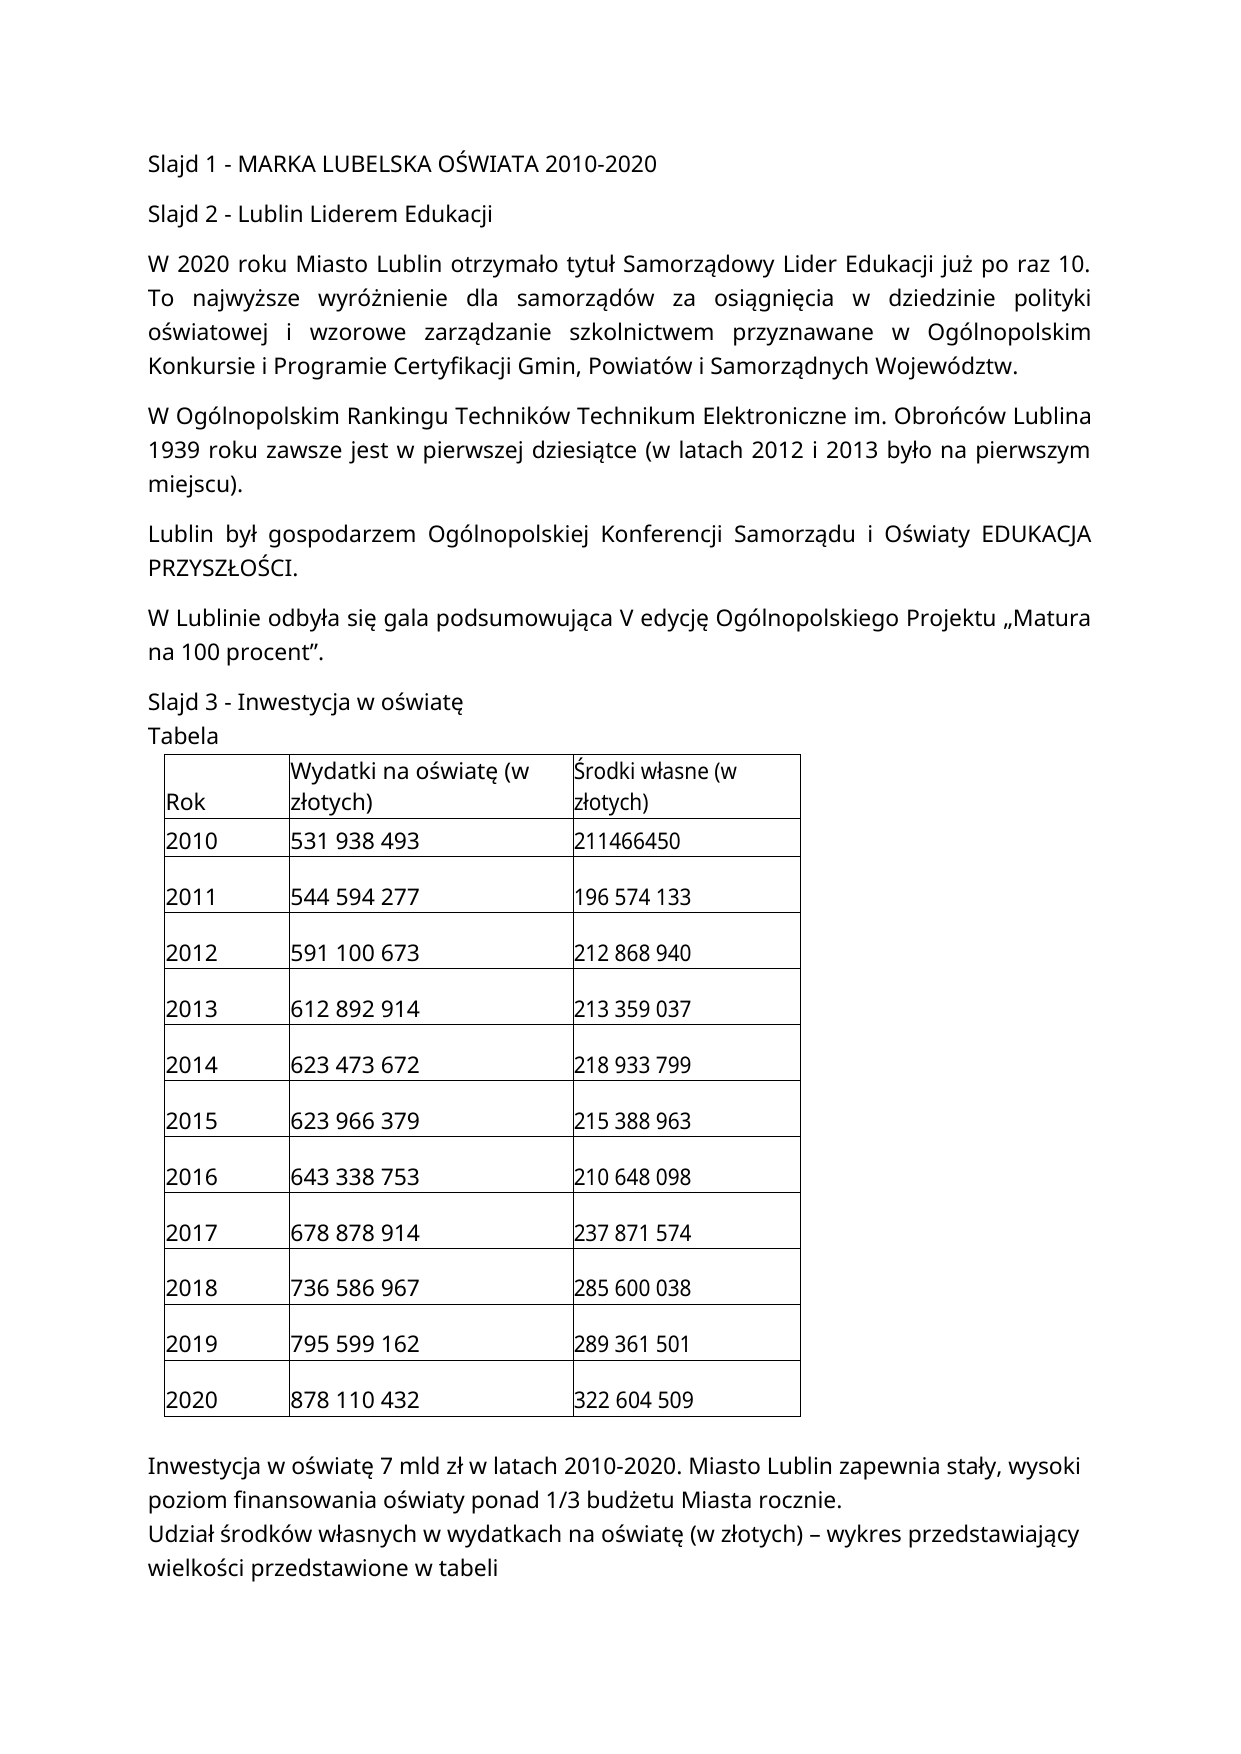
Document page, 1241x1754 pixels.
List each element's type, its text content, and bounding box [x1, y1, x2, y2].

text Inwestycja w oświatę 7 mld zł w latach 2010-2020. Miasto Lublin zapewnia stały, wysoki poziom finansowania oświaty ponad 1/3 budżetu Miasta rocznie. [148, 1450, 1093, 1515]
table_cell 2011 [165, 857, 289, 912]
table_cell 2015 [165, 1081, 289, 1136]
text Slajd 2 - Lublin Liderem Edukacji [148, 198, 1093, 229]
table_cell 210 648 098 [574, 1137, 800, 1192]
table_cell 736 586 967 [290, 1249, 573, 1304]
table_cell 2016 [165, 1137, 289, 1192]
text W 2020 roku Miasto Lublin otrzymało tytuł Samorządowy Lider Edukacji już po raz 10. To najwyższe wyróżnienie dla samorządów za osiągnięcia w dziedzinie polityki oświatowej i wzorowe zarządzanie szkolnictwem przyznawane w Ogólnopolskim Konkursie i Programie Certyfikacji Gmin, Powiatów i Samorządnych Województw. [148, 248, 1093, 381]
table_cell 2012 [165, 913, 289, 968]
table_cell 643 338 753 [290, 1137, 573, 1192]
table_cell 531 938 493 [290, 819, 573, 856]
table_cell 285 600 038 [574, 1249, 800, 1304]
table_cell 215 388 963 [574, 1081, 800, 1136]
table_cell 237 871 574 [574, 1193, 800, 1248]
table_cell 623 966 379 [290, 1081, 573, 1136]
table_cell 196 574 133 [574, 857, 800, 912]
table_cell 322 604 509 [574, 1361, 800, 1416]
text W Ogólnopolskim Rankingu Techników Technikum Elektroniczne im. Obrońców Lublina 1939 roku zawsze jest w pierwszej dziesiątce (w latach 2012 i 2013 było na pierwszym miejscu). [148, 400, 1093, 499]
text Slajd 1 - MARKA LUBELSKA OŚWIATA 2010-2020 [148, 148, 1093, 179]
table_cell 212 868 940 [574, 913, 800, 968]
table_cell 623 473 672 [290, 1025, 573, 1080]
table_cell 2010 [165, 819, 289, 856]
table_cell 218 933 799 [574, 1025, 800, 1080]
table_cell 211466450 [574, 819, 800, 856]
table_cell 2014 [165, 1025, 289, 1080]
table_cell 795 599 162 [290, 1305, 573, 1359]
table_cell 591 100 673 [290, 913, 573, 968]
table_cell 544 594 277 [290, 857, 573, 912]
table_cell 2018 [165, 1249, 289, 1304]
text Udział środków własnych w wydatkach na oświatę (w złotych) – wykres przedstawiający wielkości przedstawione w tabeli [148, 1518, 1093, 1583]
table_header Środki własne (w złotych) [574, 755, 800, 817]
table_header Rok [165, 755, 289, 817]
table_cell 2019 [165, 1305, 289, 1359]
table_cell 612 892 914 [290, 969, 573, 1024]
table_cell 2013 [165, 969, 289, 1024]
text Lublin był gospodarzem Ogólnopolskiej Konferencji Samorządu i Oświaty EDUKACJA PRZYSZŁOŚCI. [148, 518, 1093, 583]
text Slajd 3 - Inwestycja w oświatę [148, 686, 1093, 718]
table_cell 2017 [165, 1193, 289, 1248]
table_header Wydatki na oświatę (w złotych) [290, 755, 573, 817]
table_cell 289 361 501 [574, 1305, 800, 1359]
text Tabela [148, 720, 1093, 751]
text W Lublinie odbyła się gala podsumowująca V edycję Ogólnopolskiego Projektu „Matura na 100 procent”. [148, 602, 1093, 667]
table_cell 2020 [165, 1361, 289, 1416]
table_cell 878 110 432 [290, 1361, 573, 1416]
table_cell 678 878 914 [290, 1193, 573, 1248]
table_cell 213 359 037 [574, 969, 800, 1024]
